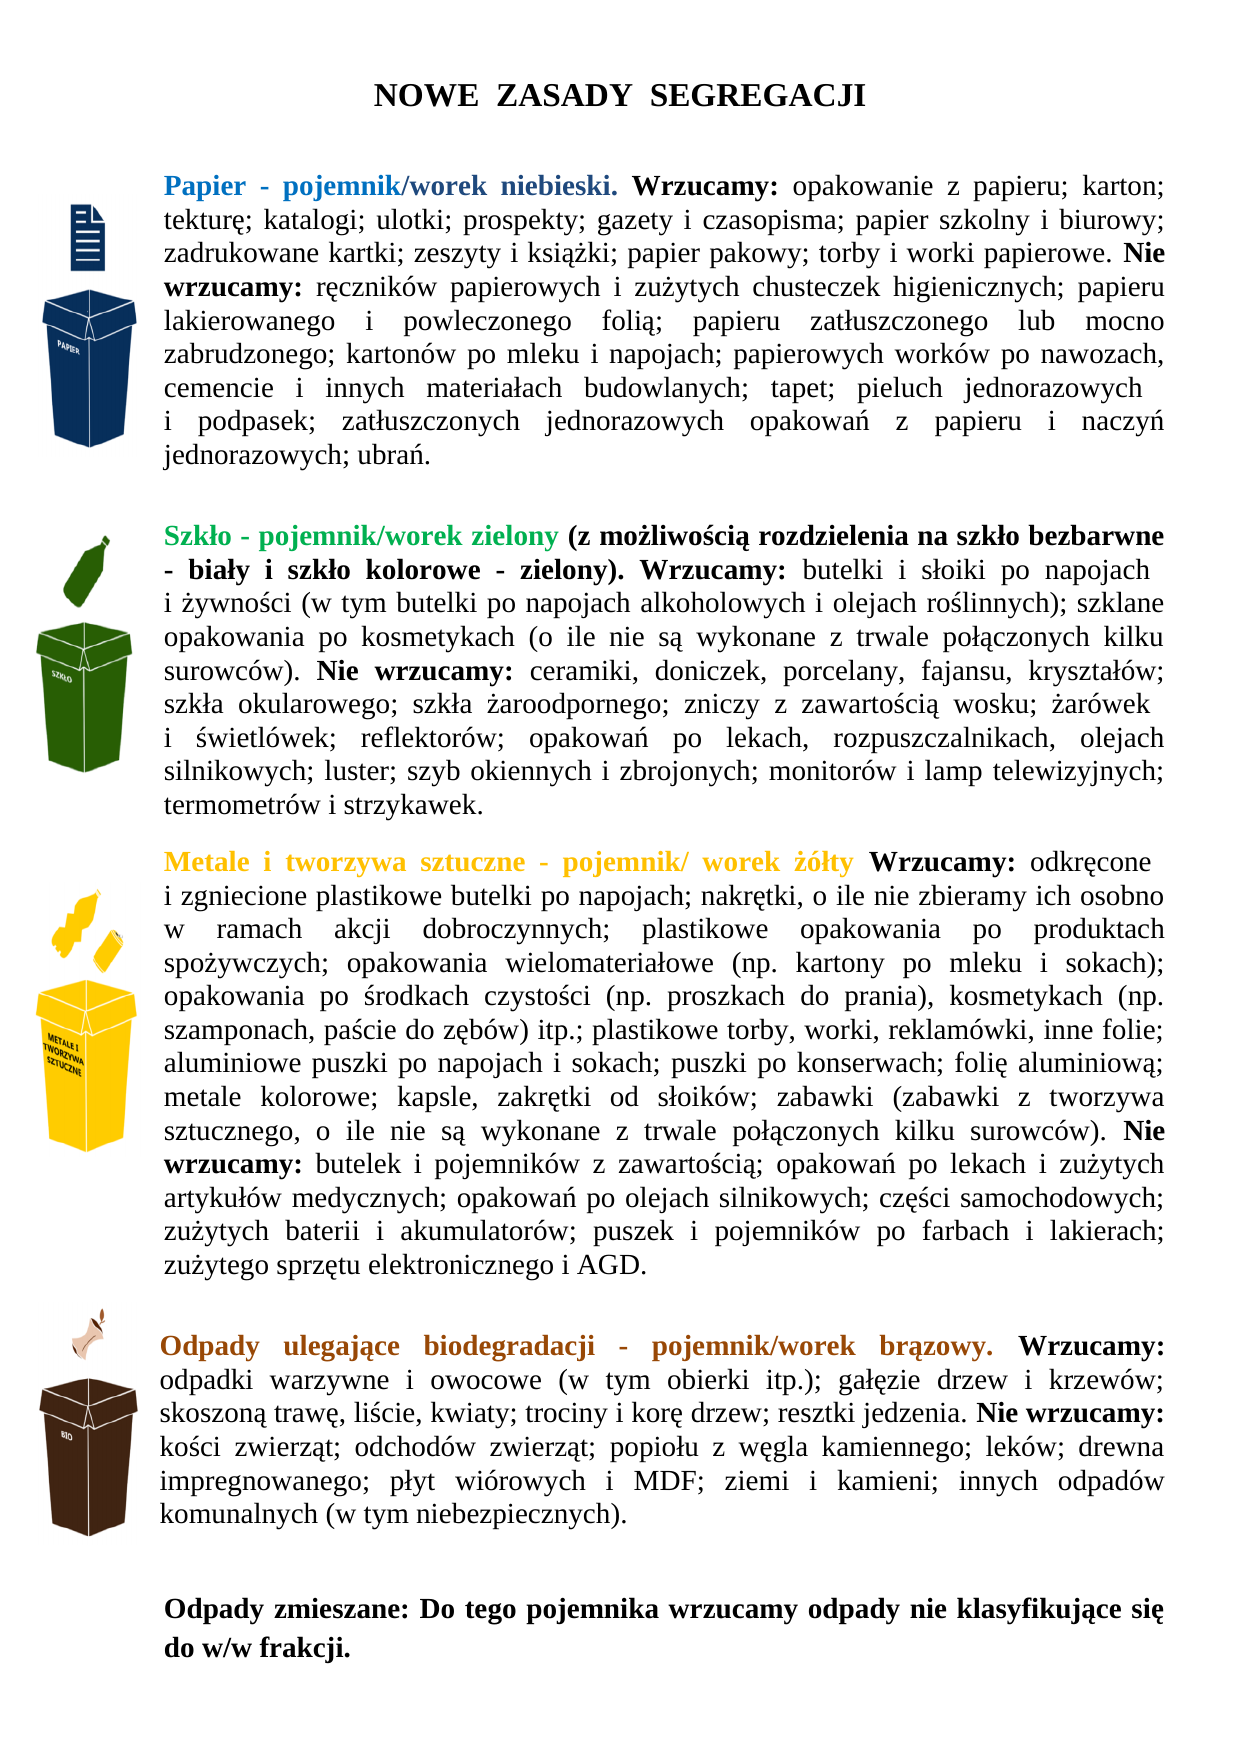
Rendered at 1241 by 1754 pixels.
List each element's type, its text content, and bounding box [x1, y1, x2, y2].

text Odpady ulegające biodegradacji - pojemnik/worek brązowy. Wrzucamy: odpadki warzywne i owocowe (w tym obierki itp.); gałęzie drzew i krzewów; skoszoną trawę, liście, kwiaty; trociny i korę drzew; resztki jedzenia. Nie wrzucamy: kości zwierząt; odchodów zwierząt; popiołu z węgla kamiennego; leków; drewna impregnowanego; płyt wiórowych i MDF; ziemi i kamieni; innych odpadów komunalnych (w tym niebezpiecznych). [141, 1328, 1165, 1530]
picture [26, 531, 141, 778]
text Papier - pojemnik/worek niebieski. Wrzucamy: opakowanie z papieru; karton; tekturę; katalogi; ulotki; prospekty; gazety i czasopisma; papier szkolny i biurowy; zadrukowane kartki; zeszyty i książki; papier pakowy; torby i worki papierowe. Nie wrzucamy: ręczników papierowych i zużytych chusteczek higienicznych; papieru lakierowanego i powleczonego folią; papieru zatłuszczonego lub mocno zabrudzonego; kartonów po mleku i napojach; papierowych worków po nawozach, cemencie i innych materiałach budowlanych; tapet; pieluch jednorazowych i podpasek; zatłuszczonych jednorazowych opakowań z papieru i naczyń jednorazowych; ubrań. [164, 168, 1165, 470]
picture [34, 882, 141, 1154]
text Szkło - pojemnik/worek zielony (z możliwością rozdzielenia na szkło bezbarwne - biały i szkło kolorowe - zielony). Wrzucamy: butelki i słoiki po napojach i żywności (w tym butelki po napojach alkoholowych i olejach roślinnych); szklane opakowania po kosmetykach (o ile nie są wykonane z trwale połączonych kilku surowców). Nie wrzucamy: ceramiki, doniczek, porcelany, fajansu, kryształów; szkła okularowego; szkła żaroodpornego; zniczy z zawartością wosku; żarówek i świetlówek; reflektorów; opakowań po lekach, rozpuszczalnikach, olejach silnikowych; luster; szyb okiennych i zbrojonych; monitorów i lamp telewizyjnych; termometrów i strzykawek. [164, 518, 1165, 820]
picture [34, 194, 141, 454]
text NOWE ZASADY SEGREGACJI [75, 75, 1165, 113]
picture [34, 1302, 141, 1543]
text Odpady zmieszane: Do tego pojemnika wrzucamy odpady nie klasyfikujące się do w/w frakcji. [164, 1592, 1165, 1664]
text Metale i tworzywa sztuczne - pojemnik/ worek żółty Wrzucamy: odkręcone i zgniecione plastikowe butelki po napojach; nakrętki, o ile nie zbieramy ich osobno w ramach akcji dobroczynnych; plastikowe opakowania po produktach spożywczych; opakowania wielomateriałowe (np. kartony po mleku i sokach); opakowania po środkach czystości (np. proszkach do prania), kosmetykach (np. szamponach, paście do zębów) itp.; plastikowe torby, worki, reklamówki, inne folie; aluminiowe puszki po napojach i sokach; puszki po konserwach; folię aluminiową; metale kolorowe; kapsle, zakrętki od słoików; zabawki (zabawki z tworzywa sztucznego, o ile nie są wykonane z trwale połączonych kilku surowców). Nie wrzucamy: butelek i pojemników z zawartością; opakowań po lekach i zużytych artykułów medycznych; opakowań po olejach silnikowych; części samochodowych; zużytych baterii i akumulatorów; puszek i pojemników po farbach i lakierach; zużytego sprzętu elektronicznego i AGD. [164, 844, 1165, 1280]
